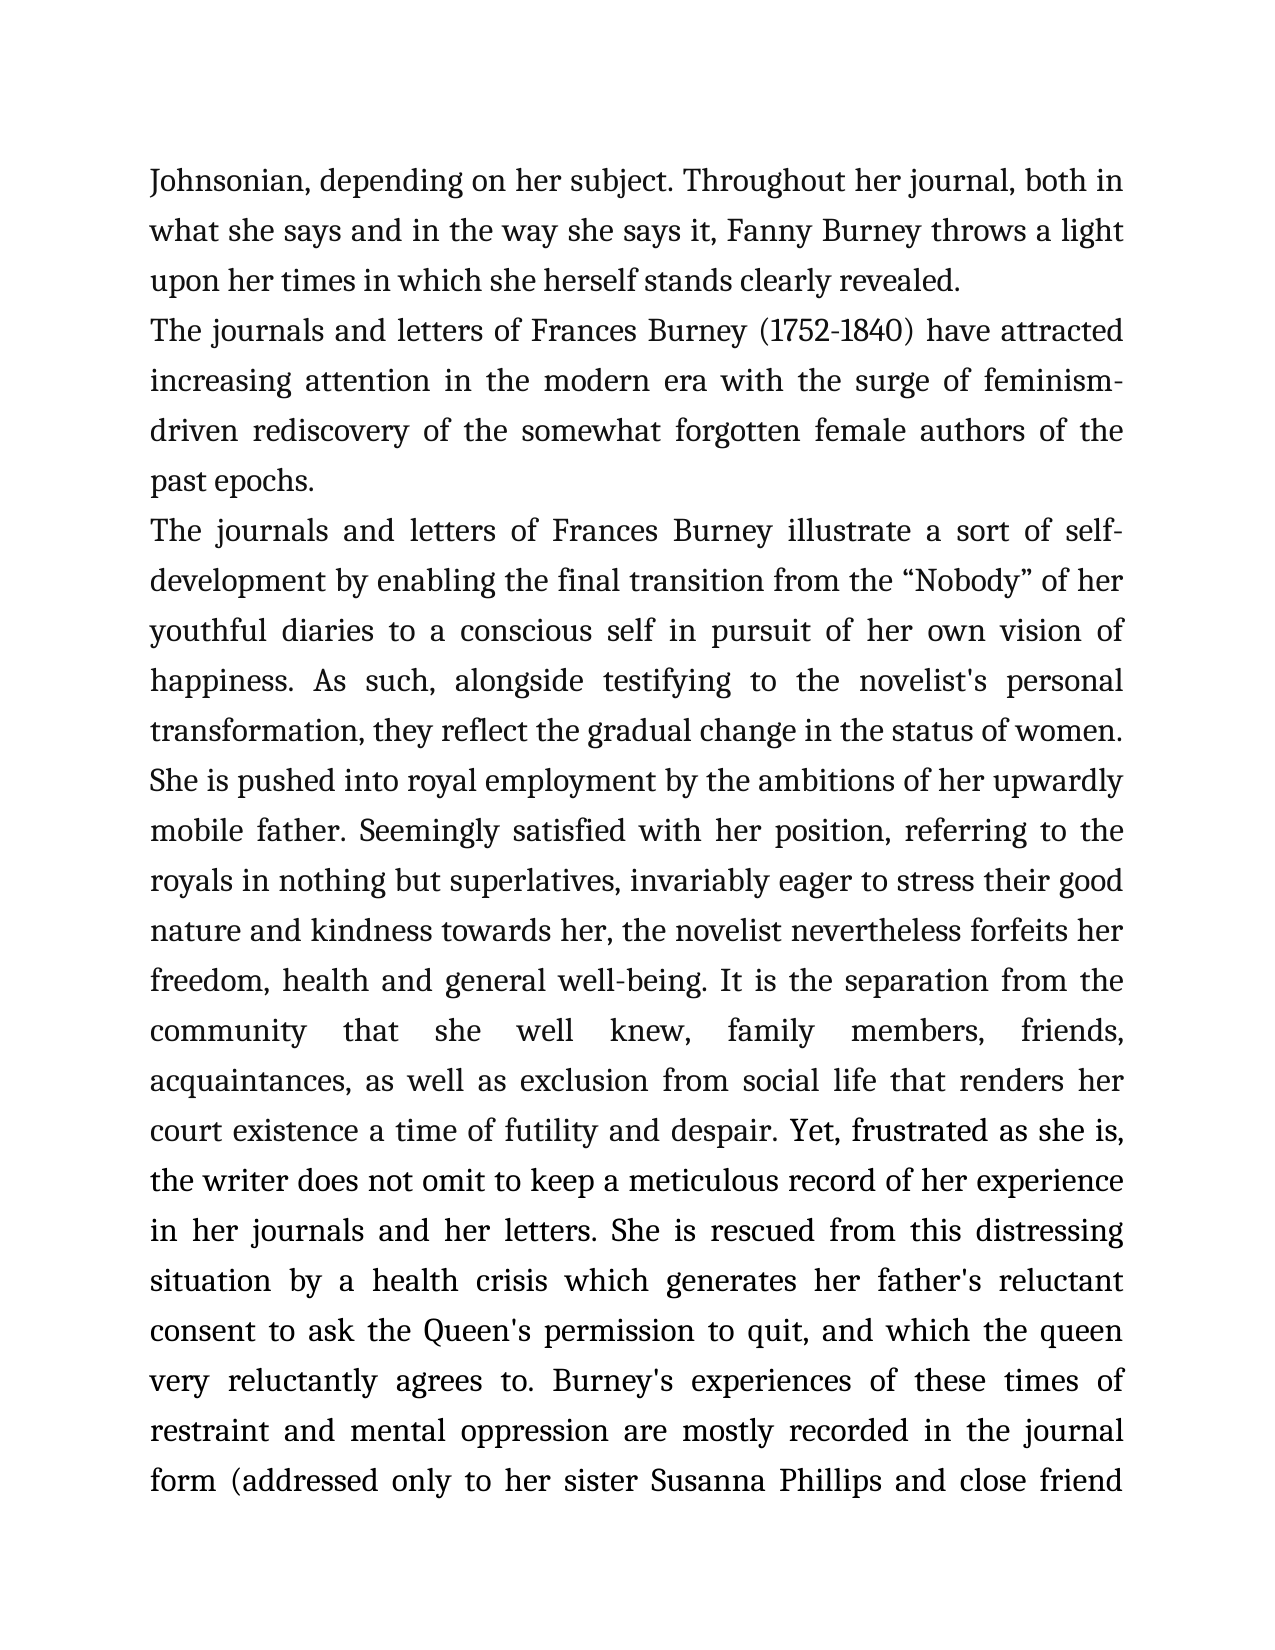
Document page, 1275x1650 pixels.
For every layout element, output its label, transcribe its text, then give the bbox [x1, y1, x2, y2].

text The journals and letters of Frances Burney (1752-1840) have attracted increasing attention in the modern era with the surge of feminism-driven rediscovery of the somewhat forgotten female authors of the past epochs. [150, 300, 1125, 500]
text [150, 150, 1125, 300]
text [150, 500, 1125, 1500]
